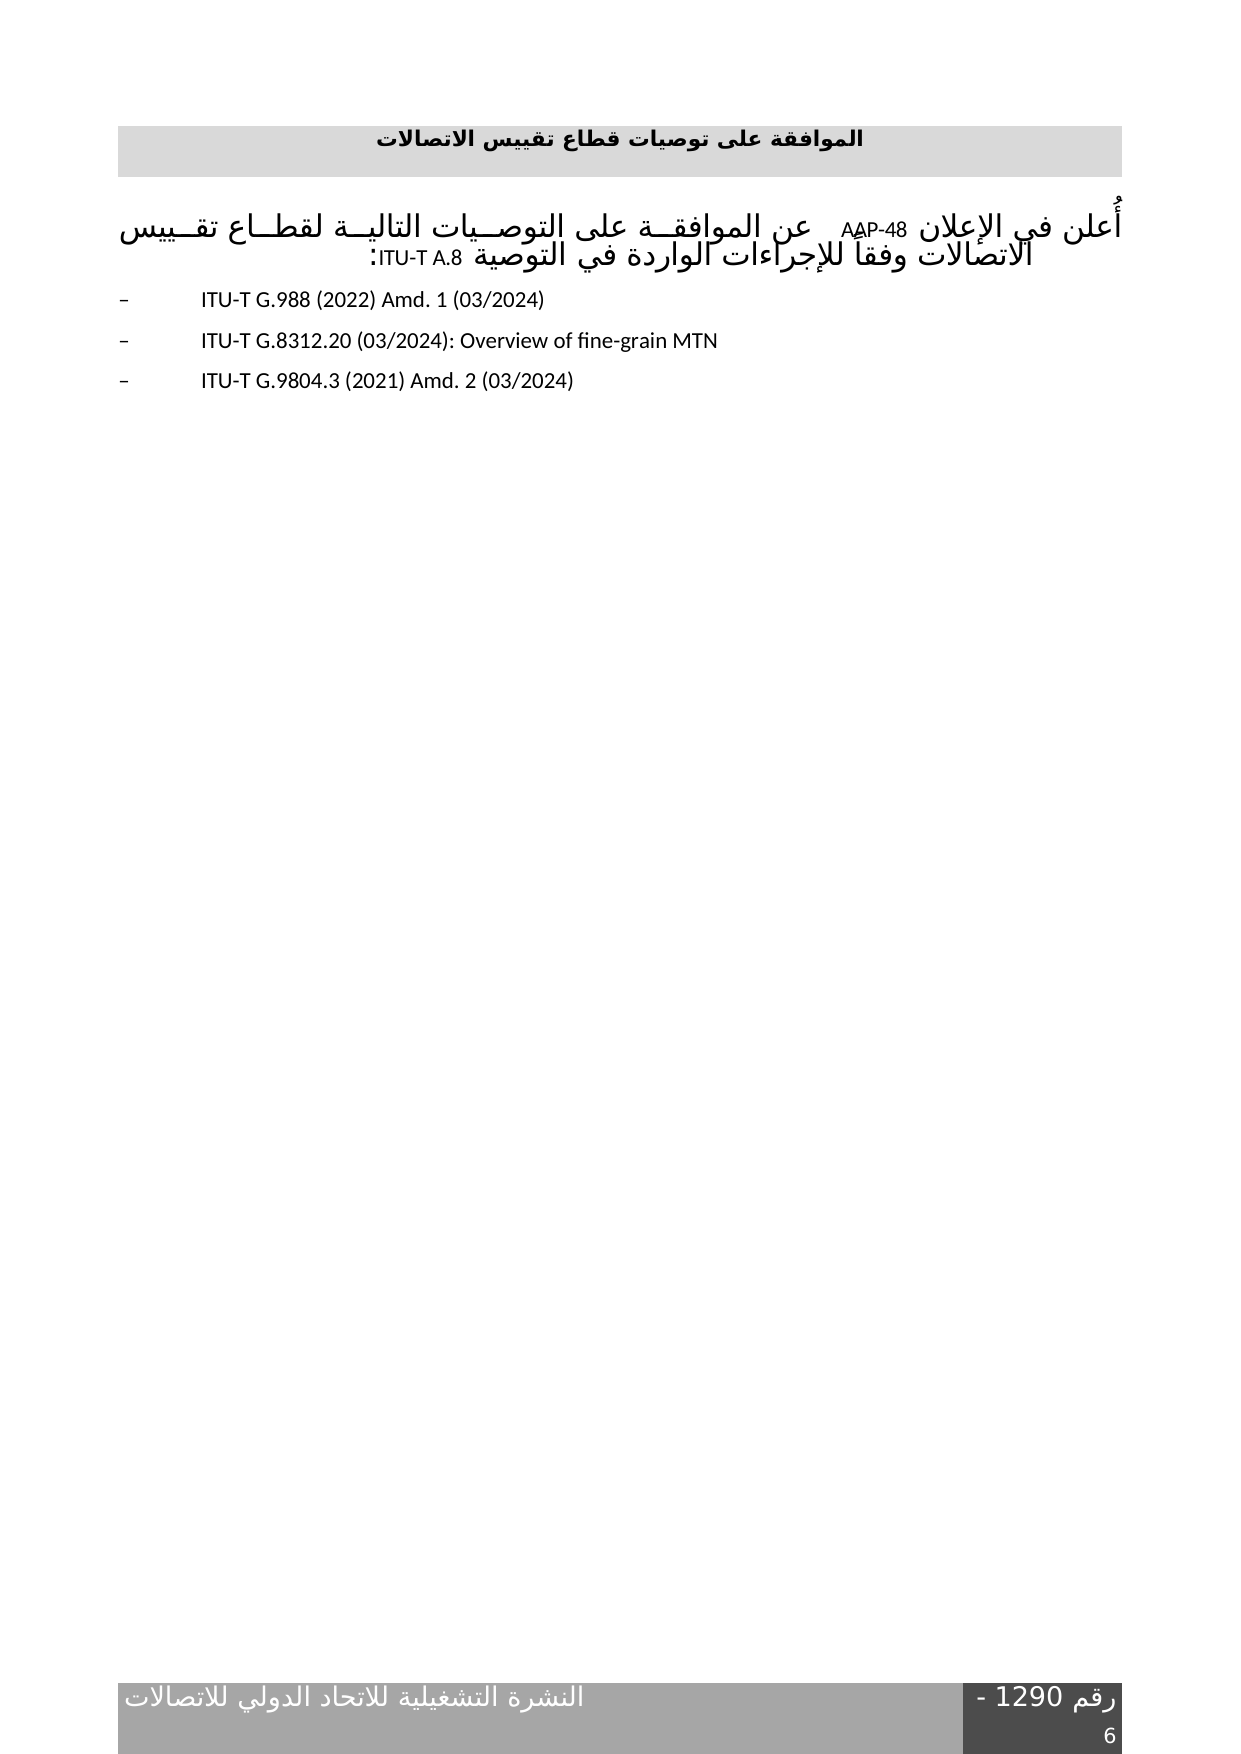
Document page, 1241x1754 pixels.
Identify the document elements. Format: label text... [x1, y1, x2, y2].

text – ITU-T G.9804.3 (2021) Amd. 2 (03/2024) [118, 366, 1122, 394]
text – ITU-T G.988 (2022) Amd. 1 (03/2024) [118, 285, 1122, 313]
subtitle الموافقة على توصيات قطاع تقييس الاتصالات [118, 126, 1122, 172]
text – ITU-T G.8312.20 (03/2024): Overview of fine-grain MTN [118, 326, 1122, 354]
text أُعلن في الإعلان AAP-48 عن الموافقة على التوصيات التالية لقطاع تقييس الاتصالات وفقاً للإجراءات الواردة في التوصية ITU-T A.8: [118, 214, 1122, 273]
